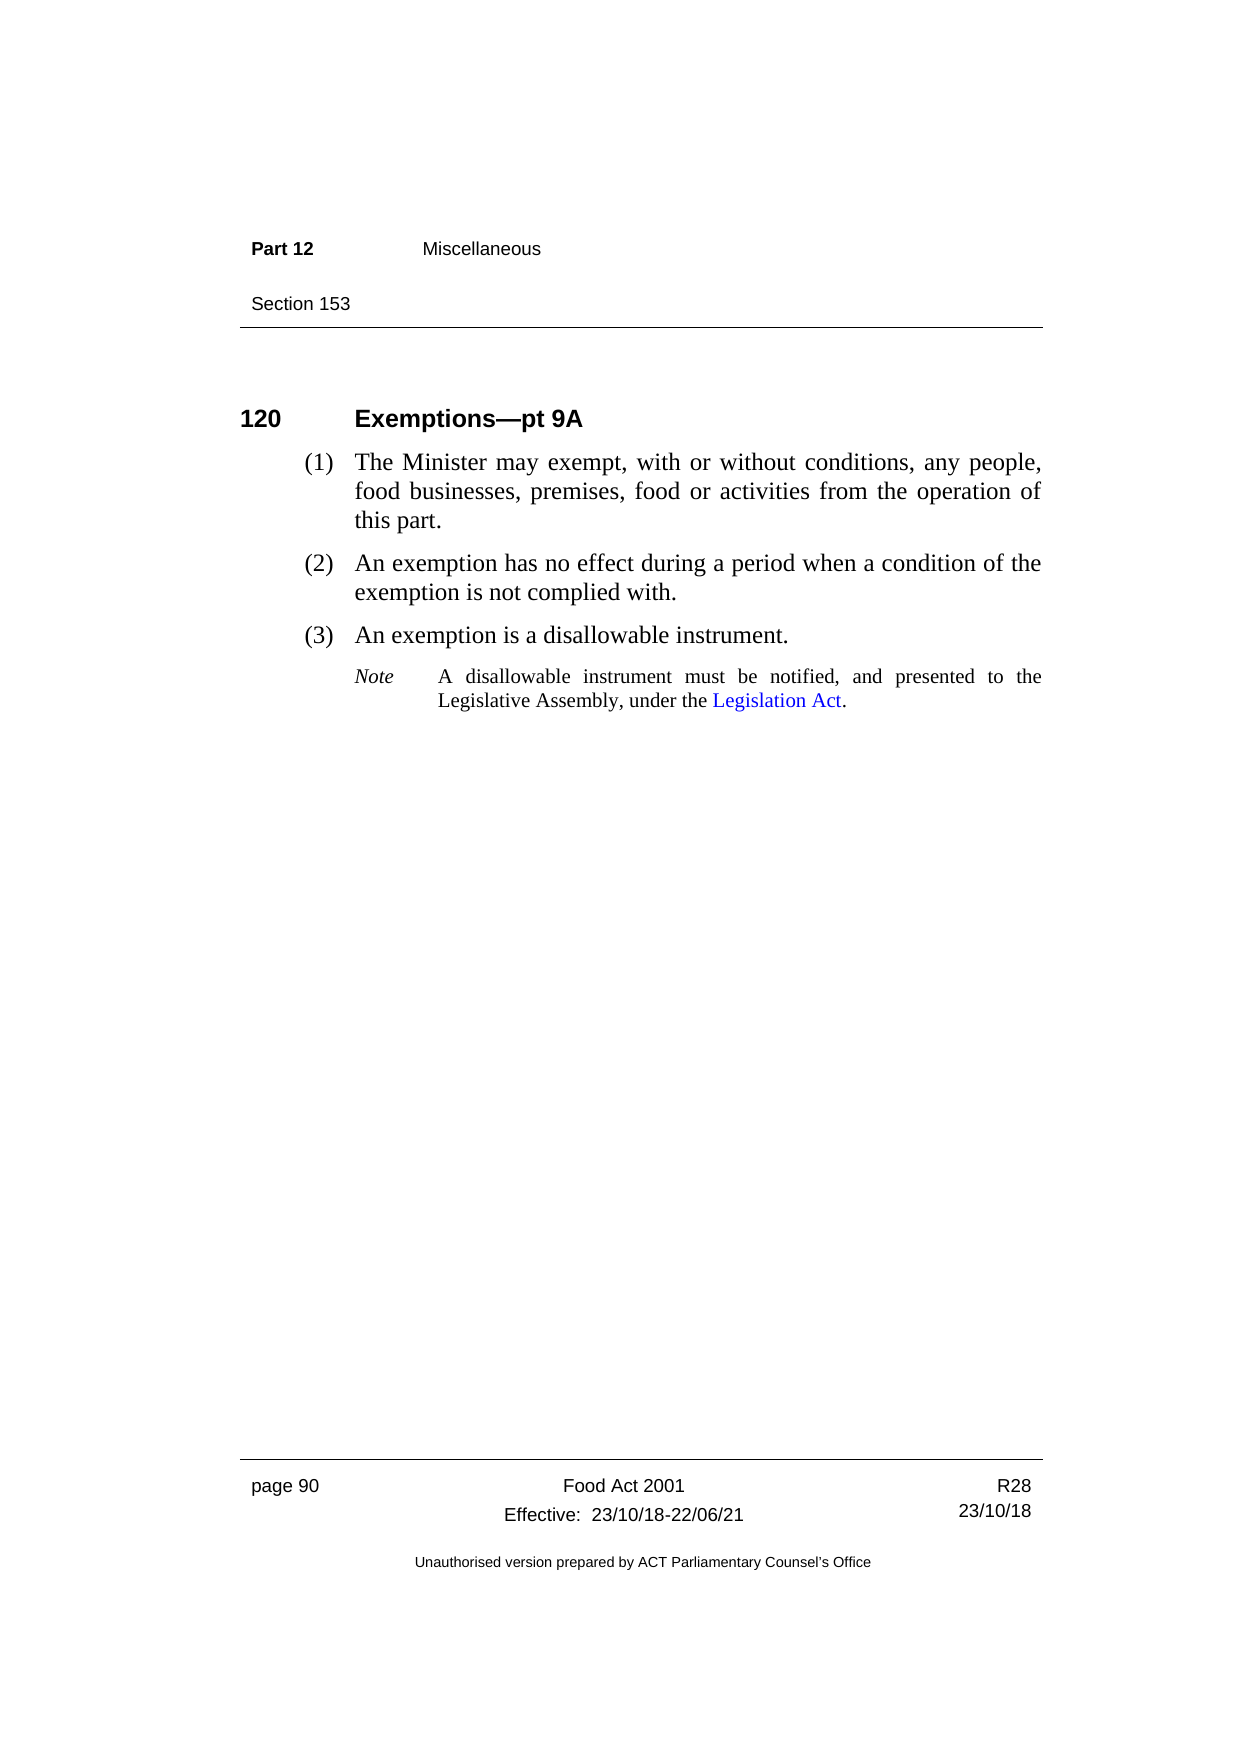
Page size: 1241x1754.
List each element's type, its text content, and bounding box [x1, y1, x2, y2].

text (2) An exemption has no effect during a period when a condition of the exemption is not complied with. [240, 548, 1042, 606]
text 120 Exemptions—pt 9A [240, 404, 1042, 433]
text (1) The Minister may exempt, with or without conditions, any people, food businesses, premises, food or activities from the operation of this part. [240, 447, 1042, 533]
text (3) An exemption is a disallowable instrument. [240, 620, 1042, 649]
text Note A disallowable instrument must be notified, and presented to the Legislative Assembly, under the Legislation Act. [354, 663, 1042, 712]
